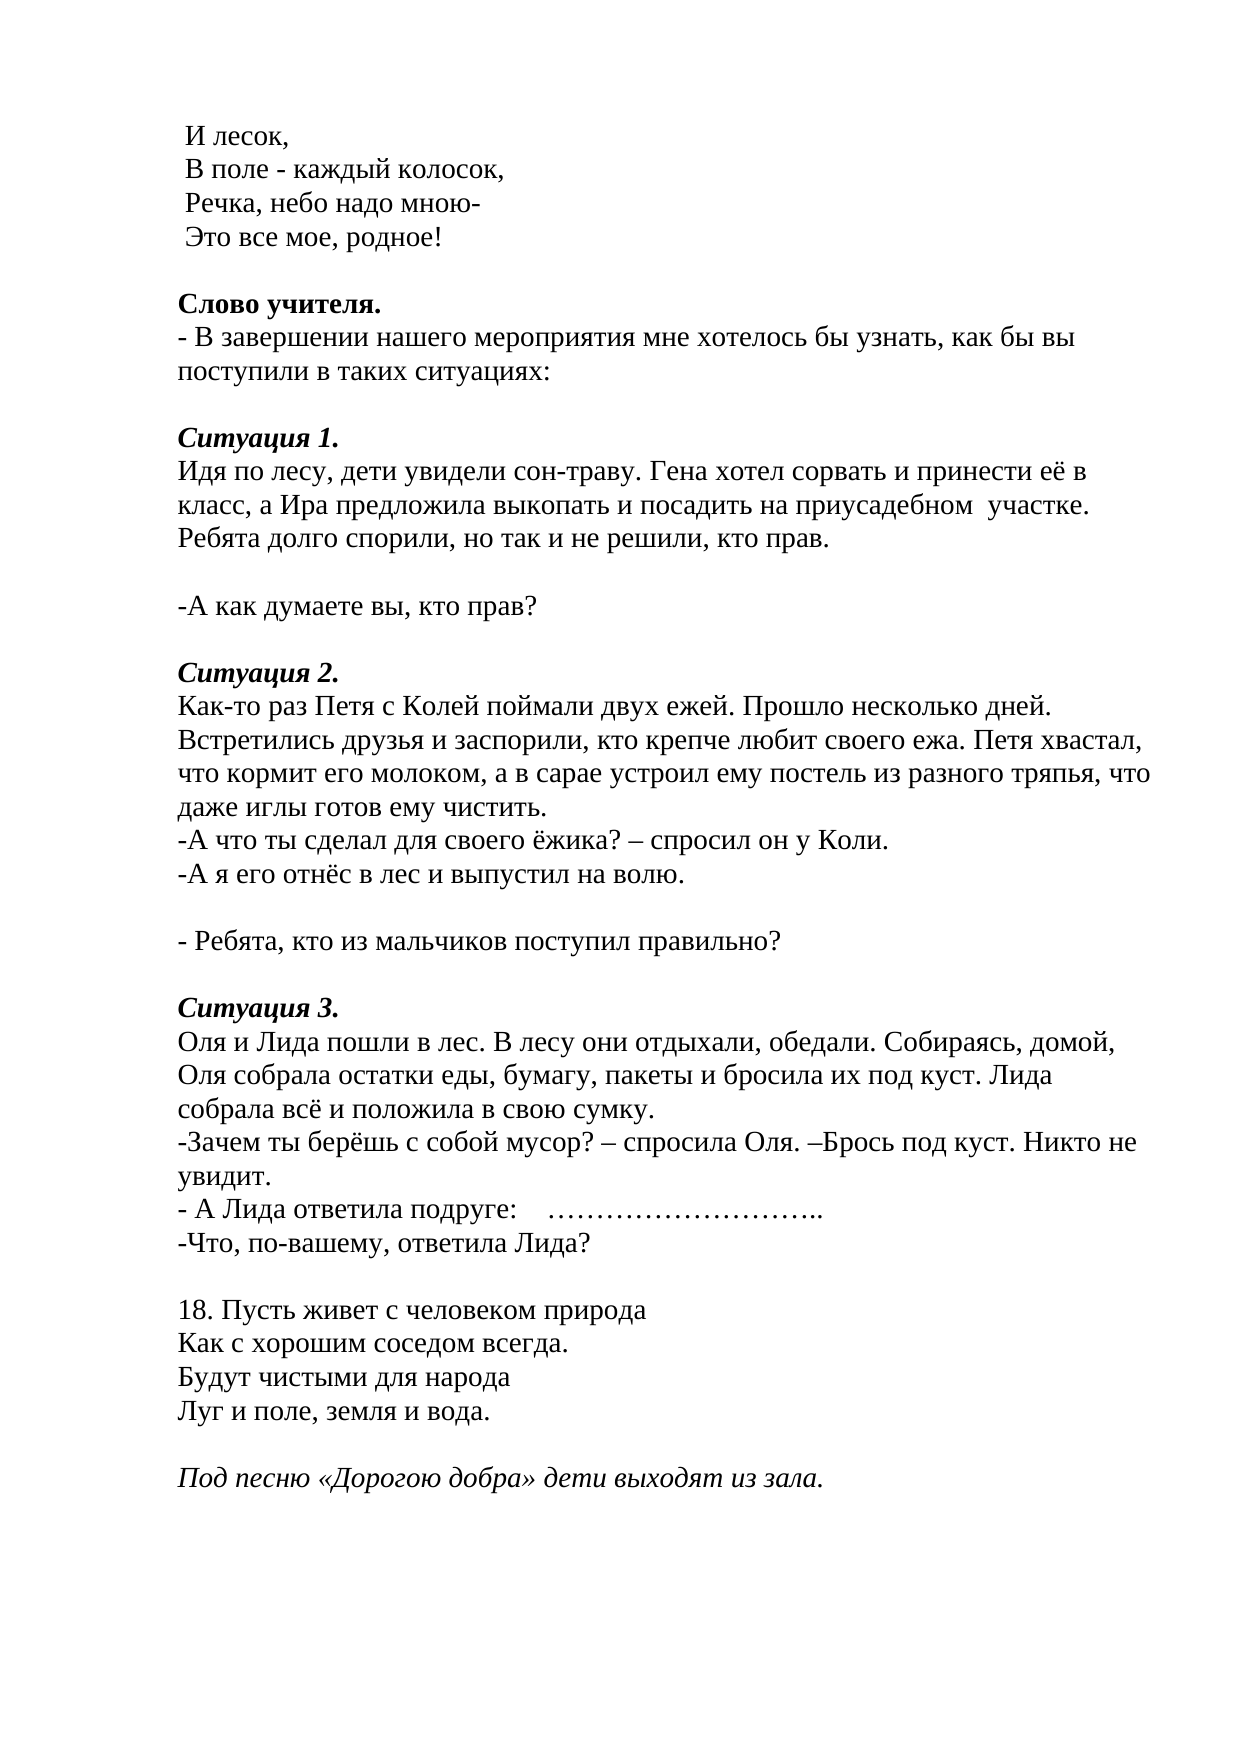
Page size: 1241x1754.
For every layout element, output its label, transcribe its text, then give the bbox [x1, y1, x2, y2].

text Ситуация 2. [177, 655, 1152, 688]
text -А что ты сделал для своего ёжика? – спросил он у Коли. [177, 822, 1152, 856]
text Слово учителя. [177, 286, 1152, 319]
text Ситуация 3. [177, 990, 1152, 1024]
text -А я его отнёс в лес и выпустил на волю. [177, 856, 1152, 889]
text Луг и поле, земля и вода. [177, 1393, 1152, 1426]
text Оля и Лида пошли в лес. В лесу они отдыхали, обедали. Собираясь, домой, Оля собрала остатки еды, бумагу, пакеты и бросила их под куст. Лида собрала всё и положила в свою сумку. [177, 1024, 1152, 1124]
text И лесок, [177, 118, 1152, 152]
text Ситуация 1. [177, 420, 1152, 453]
text 18. Пусть живет с человеком природа [177, 1292, 1152, 1326]
text -А как думаете вы, кто прав? [177, 588, 1152, 621]
text - А Лида ответила подруге: ……………………….. [177, 1191, 1152, 1225]
text - В завершении нашего мероприятия мне хотелось бы узнать, как бы вы поступили в таких ситуациях: [177, 319, 1152, 386]
text Под песню «Дорогою добра» дети выходят из зала. [177, 1460, 1152, 1493]
text -Зачем ты берёшь с собой мусор? – спросила Оля. –Брось под куст. Никто не увидит. [177, 1124, 1152, 1191]
text -Что, по-вашему, ответила Лида? [177, 1225, 1152, 1258]
text Речка, небо надо мною- [177, 185, 1152, 219]
text В поле - каждый колосок, [177, 152, 1152, 185]
text Это все мое, родное! [177, 219, 1152, 252]
text Будут чистыми для народа [177, 1359, 1152, 1393]
text Как-то раз Петя с Колей поймали двух ежей. Прошло несколько дней. Встретились друзья и заспорили, кто крепче любит своего ежа. Петя хвастал, что кормит его молоком, а в сарае устроил ему постель из разного тряпья, что даже иглы готов ему чистить. [177, 688, 1152, 822]
text Идя по лесу, дети увидели сон-траву. Гена хотел сорвать и принести её в класс, а Ира предложила выкопать и посадить на приусадебном участке. Ребята долго спорили, но так и не решили, кто прав. [177, 453, 1152, 554]
text Как с хорошим соседом всегда. [177, 1326, 1152, 1359]
text - Ребята, кто из мальчиков поступил правильно? [177, 923, 1152, 957]
